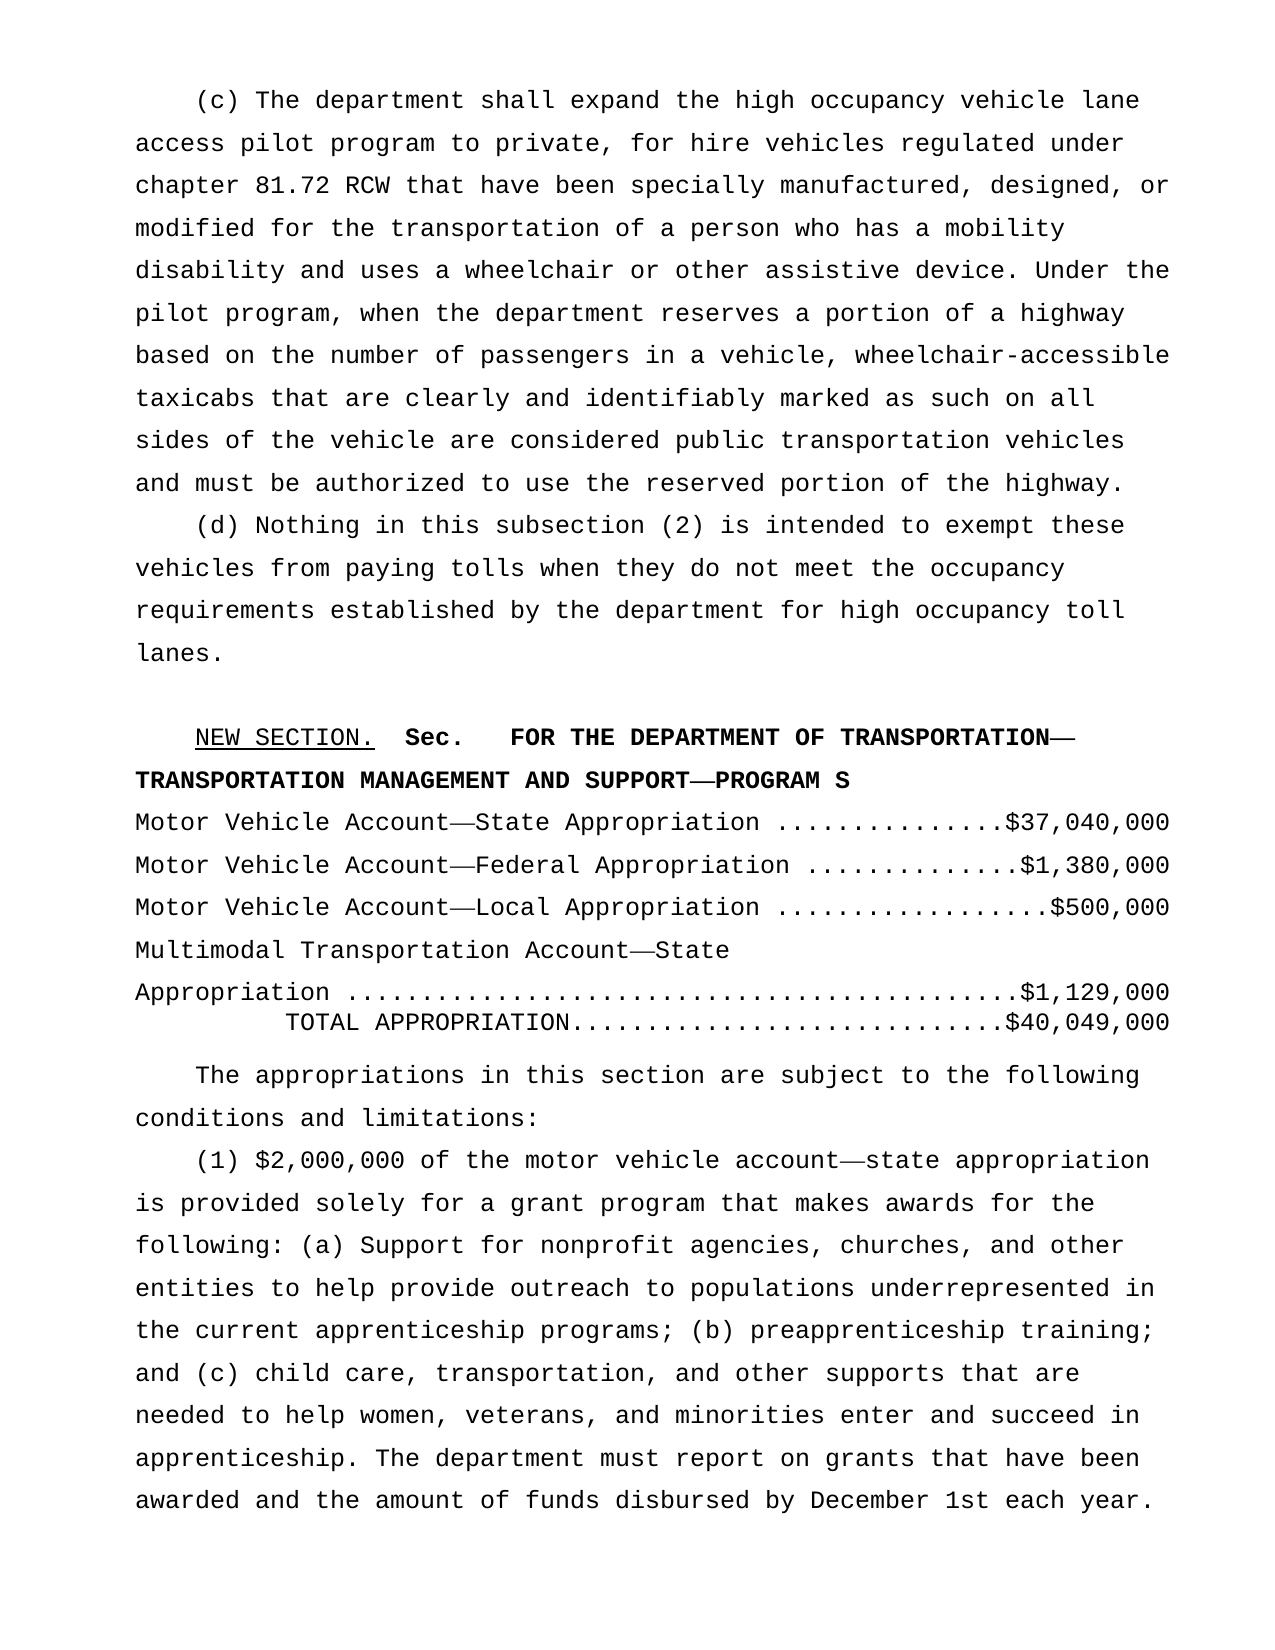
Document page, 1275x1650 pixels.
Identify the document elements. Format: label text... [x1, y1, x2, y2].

text Appropriation $1,129,000 [135, 967, 1170, 1009]
text Multimodal Transportation Account—State [135, 924, 1170, 967]
text (1) $2,000,000 of the motor vehicle account—state appropriation is provided solely for a grant program that makes awards for the following: (a) Support for nonprofit agencies, churches, and other entities to help provide outreach to populations underrepresented in the current apprenticeship programs; (b) preapprenticeship training; and (c) child care, transportation, and other supports that are needed to help women, veterans, and minorities enter and succeed in apprenticeship. The department must report on grants that have been awarded and the amount of funds disbursed by December 1st each year. [135, 1135, 1170, 1517]
text Motor Vehicle Account—Local Appropriation $500,000 [135, 882, 1170, 924]
text TOTAL APPROPRIATION $40,049,000 [135, 1009, 1170, 1037]
text Motor Vehicle Account—State Appropriation $37,040,000 [135, 797, 1170, 839]
text NEW SECTION. Sec. FOR THE DEPARTMENT OF TRANSPORTATION—TRANSPORTATION MANAGEMENT AND SUPPORT—PROGRAM S [135, 712, 1170, 797]
text Motor Vehicle Account—Federal Appropriation $1,380,000 [135, 839, 1170, 882]
text (d) Nothing in this subsection (2) is intended to exempt these vehicles from paying tolls when they do not meet the occupancy requirements established by the department for high occupancy toll lanes. [135, 500, 1170, 670]
text (c) The department shall expand the high occupancy vehicle lane access pilot program to private, for hire vehicles regulated under chapter 81.72 RCW that have been specially manufactured, designed, or modified for the transportation of a person who has a mobility disability and uses a wheelchair or other assistive device. Under the pilot program, when the department reserves a portion of a highway based on the number of passengers in a vehicle, wheelchair-accessible taxicabs that are clearly and identifiably marked as such on all sides of the vehicle are considered public transportation vehicles and must be authorized to use the reserved portion of the highway. [135, 75, 1170, 500]
text The appropriations in this section are subject to the following conditions and limitations: [135, 1050, 1170, 1135]
